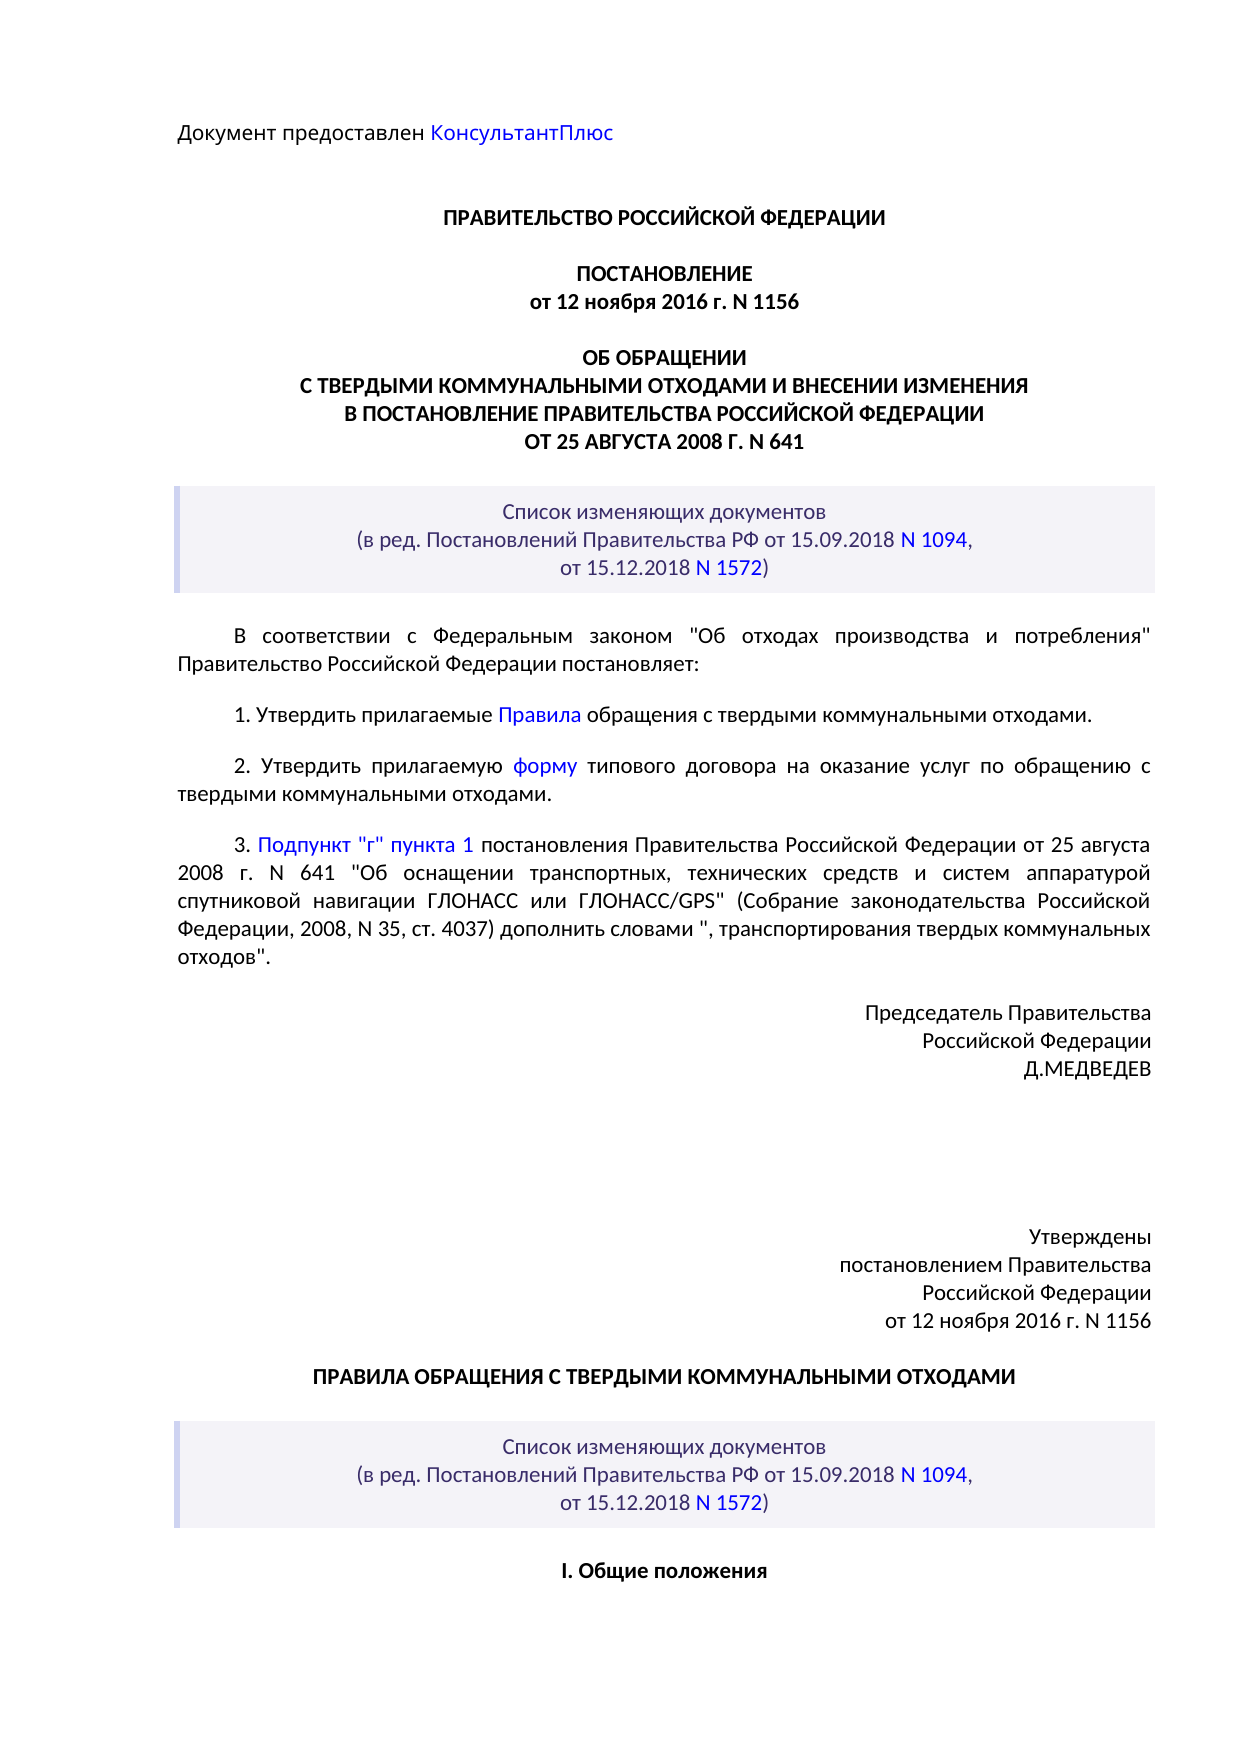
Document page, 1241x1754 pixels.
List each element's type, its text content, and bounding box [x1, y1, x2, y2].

title I. Общие положения [177, 1556, 1152, 1584]
text Российской Федерации [177, 1026, 1152, 1054]
title ОБ ОБРАЩЕНИИ [177, 343, 1152, 371]
text от 12 ноября 2016 г. N 1156 [177, 1306, 1152, 1334]
table_header Список изменяющих документов (в ред. Постановлений Правительства РФ от 15.09.2018 N 1094, от 15.12.2018 N 1572) [180, 486, 1149, 593]
text Д.МЕДВЕДЕВ [177, 1054, 1152, 1082]
title ПРАВИТЕЛЬСТВО РОССИЙСКОЙ ФЕДЕРАЦИИ [177, 203, 1152, 231]
title ОТ 25 АВГУСТА 2008 Г. N 641 [177, 427, 1152, 455]
text В соответствии с Федеральным законом "Об отходах производства и потребления" Правительство Российской Федерации постановляет: [177, 621, 1152, 677]
title от 12 ноября 2016 г. N 1156 [177, 287, 1152, 315]
title Документ предоставлен КонсультантПлюс [177, 118, 1152, 175]
title ПОСТАНОВЛЕНИЕ [177, 259, 1152, 287]
text Российской Федерации [177, 1278, 1152, 1306]
text 3. Подпункт "г" пункта 1 постановления Правительства Российской Федерации от 25 августа 2008 г. N 641 "Об оснащении транспортных, технических средств и систем аппаратурой спутниковой навигации ГЛОНАСС или ГЛОНАСС/GPS" (Собрание законодательства Российской Федерации, 2008, N 35, ст. 4037) дополнить словами ", транспортирования твердых коммунальных отходов". [177, 830, 1152, 970]
table_header Список изменяющих документов (в ред. Постановлений Правительства РФ от 15.09.2018 N 1094, от 15.12.2018 N 1572) [180, 1421, 1149, 1528]
title ПРАВИЛА ОБРАЩЕНИЯ С ТВЕРДЫМИ КОММУНАЛЬНЫМИ ОТХОДАМИ [177, 1362, 1152, 1390]
text 2. Утвердить прилагаемую форму типового договора на оказание услуг по обращению с твердыми коммунальными отходами. [177, 751, 1152, 807]
text постановлением Правительства [177, 1250, 1152, 1278]
text Председатель Правительства [177, 998, 1152, 1026]
text Утверждены [177, 1222, 1152, 1250]
title С ТВЕРДЫМИ КОММУНАЛЬНЫМИ ОТХОДАМИ И ВНЕСЕНИИ ИЗМЕНЕНИЯ [177, 371, 1152, 399]
title В ПОСТАНОВЛЕНИЕ ПРАВИТЕЛЬСТВА РОССИЙСКОЙ ФЕДЕРАЦИИ [177, 399, 1152, 427]
text 1. Утвердить прилагаемые Правила обращения с твердыми коммунальными отходами. [177, 700, 1152, 728]
